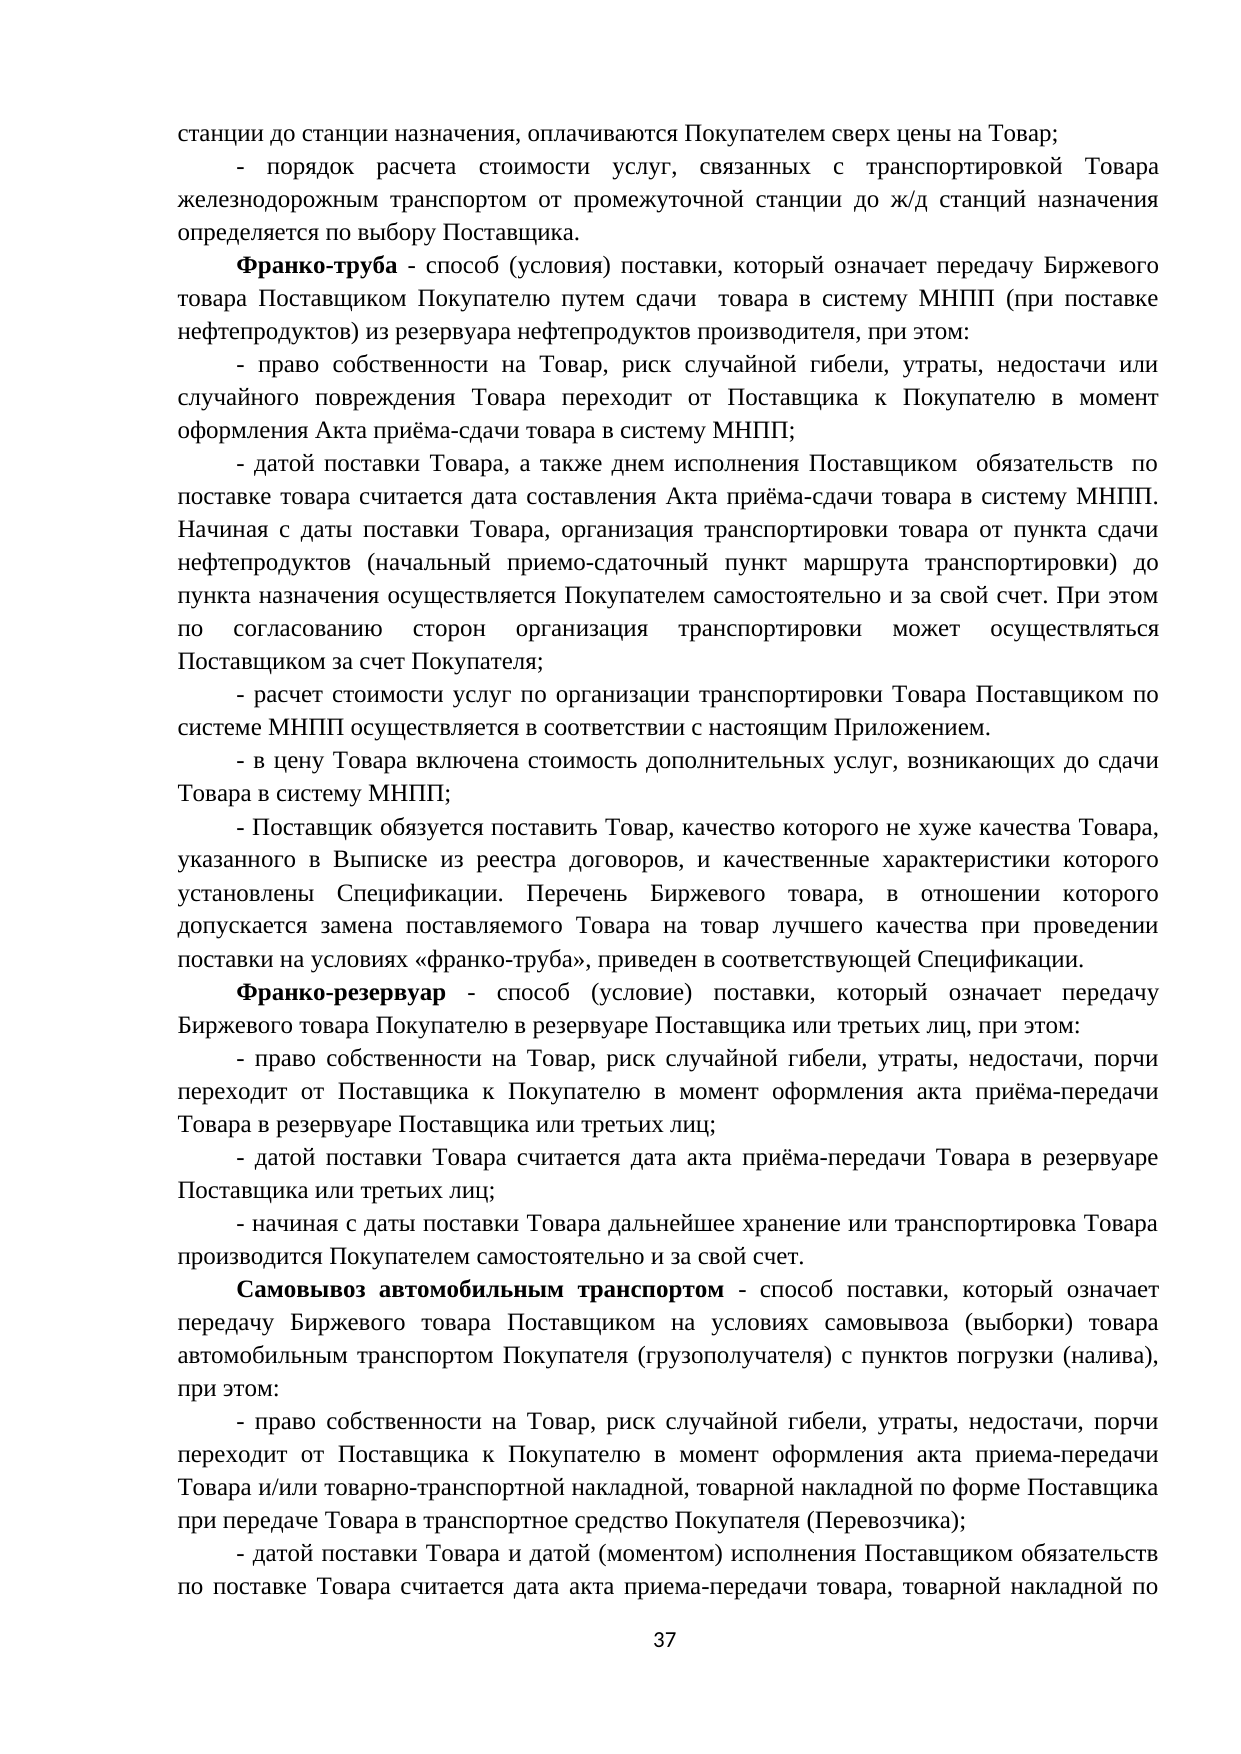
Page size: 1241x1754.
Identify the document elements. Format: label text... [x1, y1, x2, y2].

text - Поставщик обязуется поставить Товар, качество которого не хуже качества Товара, указанного в Выписке из реестра договоров, и качественные характеристики которого установлены Спецификации. Перечень Биржевого товара, в отношении которого допускается замена поставляемого Товара на товар лучшего качества при проведении поставки на условиях «франко-труба», приведен в соответствующей Спецификации. [177, 812, 1160, 972]
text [177, 118, 1160, 147]
text - право собственности на Товар, риск случайной гибели, утраты, недостачи, порчи переходит от Поставщика к Покупателю в момент оформления акта приёма-передачи Товара в резервуаре Поставщика или третьих лиц; [177, 1043, 1160, 1137]
text - порядок расчета стоимости услуг, связанных с транспортировкой Товара железнодорожным транспортом от промежуточной станции до ж/д станций назначения определяется по выбору Поставщика. [177, 151, 1160, 246]
text - начиная с даты поставки Товара дальнейшее хранение или транспортировка Товара производится Покупателем самостоятельно и за свой счет. [177, 1208, 1160, 1269]
text Франко-труба - способ (условия) поставки, который означает передачу Биржевого товара Поставщиком Покупателю путем сдачи товара в систему МНПП (при поставке нефтепродуктов) из резервуара нефтепродуктов производителя, при этом: [177, 250, 1160, 345]
text Франко-резервуар - способ (условие) поставки, который означает передачу Биржевого товара Покупателю в резервуаре Поставщика или третьих лиц, при этом: [177, 977, 1160, 1038]
text - право собственности на Товар, риск случайной гибели, утраты, недостачи, порчи переходит от Поставщика к Покупателю в момент оформления акта приема-передачи Товара и/или товарно-транспортной накладной, товарной накладной по форме Поставщика при передаче Товара в транспортное средство Покупателя (Перевозчика); [177, 1406, 1160, 1534]
text - в цену Товара включена стоимость дополнительных услуг, возникающих до сдачи Товара в систему МНПП; [177, 746, 1160, 807]
text - датой поставки Товара, а также днем исполнения Поставщиком обязательств по поставке товара считается дата составления Акта приёма-сдачи товара в систему МНПП. Начиная с даты поставки Товара, организация транспортировки товара от пункта сдачи нефтепродуктов (начальный приемо-сдаточный пункт маршрута транспортировки) до пункта назначения осуществляется Покупателем самостоятельно и за свой счет. При этом по согласованию сторон организация транспортировки может осуществляться Поставщиком за счет Покупателя; [177, 448, 1160, 675]
text - расчет стоимости услуг по организации транспортировки Товара Поставщиком по системе МНПП осуществляется в соответствии с настоящим Приложением. [177, 679, 1160, 741]
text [177, 1538, 1160, 1600]
text - право собственности на Товар, риск случайной гибели, утраты, недостачи или случайного повреждения Товара переходит от Поставщика к Покупателю в момент оформления Акта приёма-сдачи товара в систему МНПП; [177, 349, 1160, 444]
text Самовывоз автомобильным транспортом - способ поставки, который означает передачу Биржевого товара Поставщиком на условиях самовывоза (выборки) товара автомобильным транспортом Покупателя (грузополучателя) с пунктов погрузки (налива), при этом: [177, 1274, 1160, 1402]
text - датой поставки Товара считается дата акта приёма-передачи Товара в резервуаре Поставщика или третьих лиц; [177, 1142, 1160, 1203]
